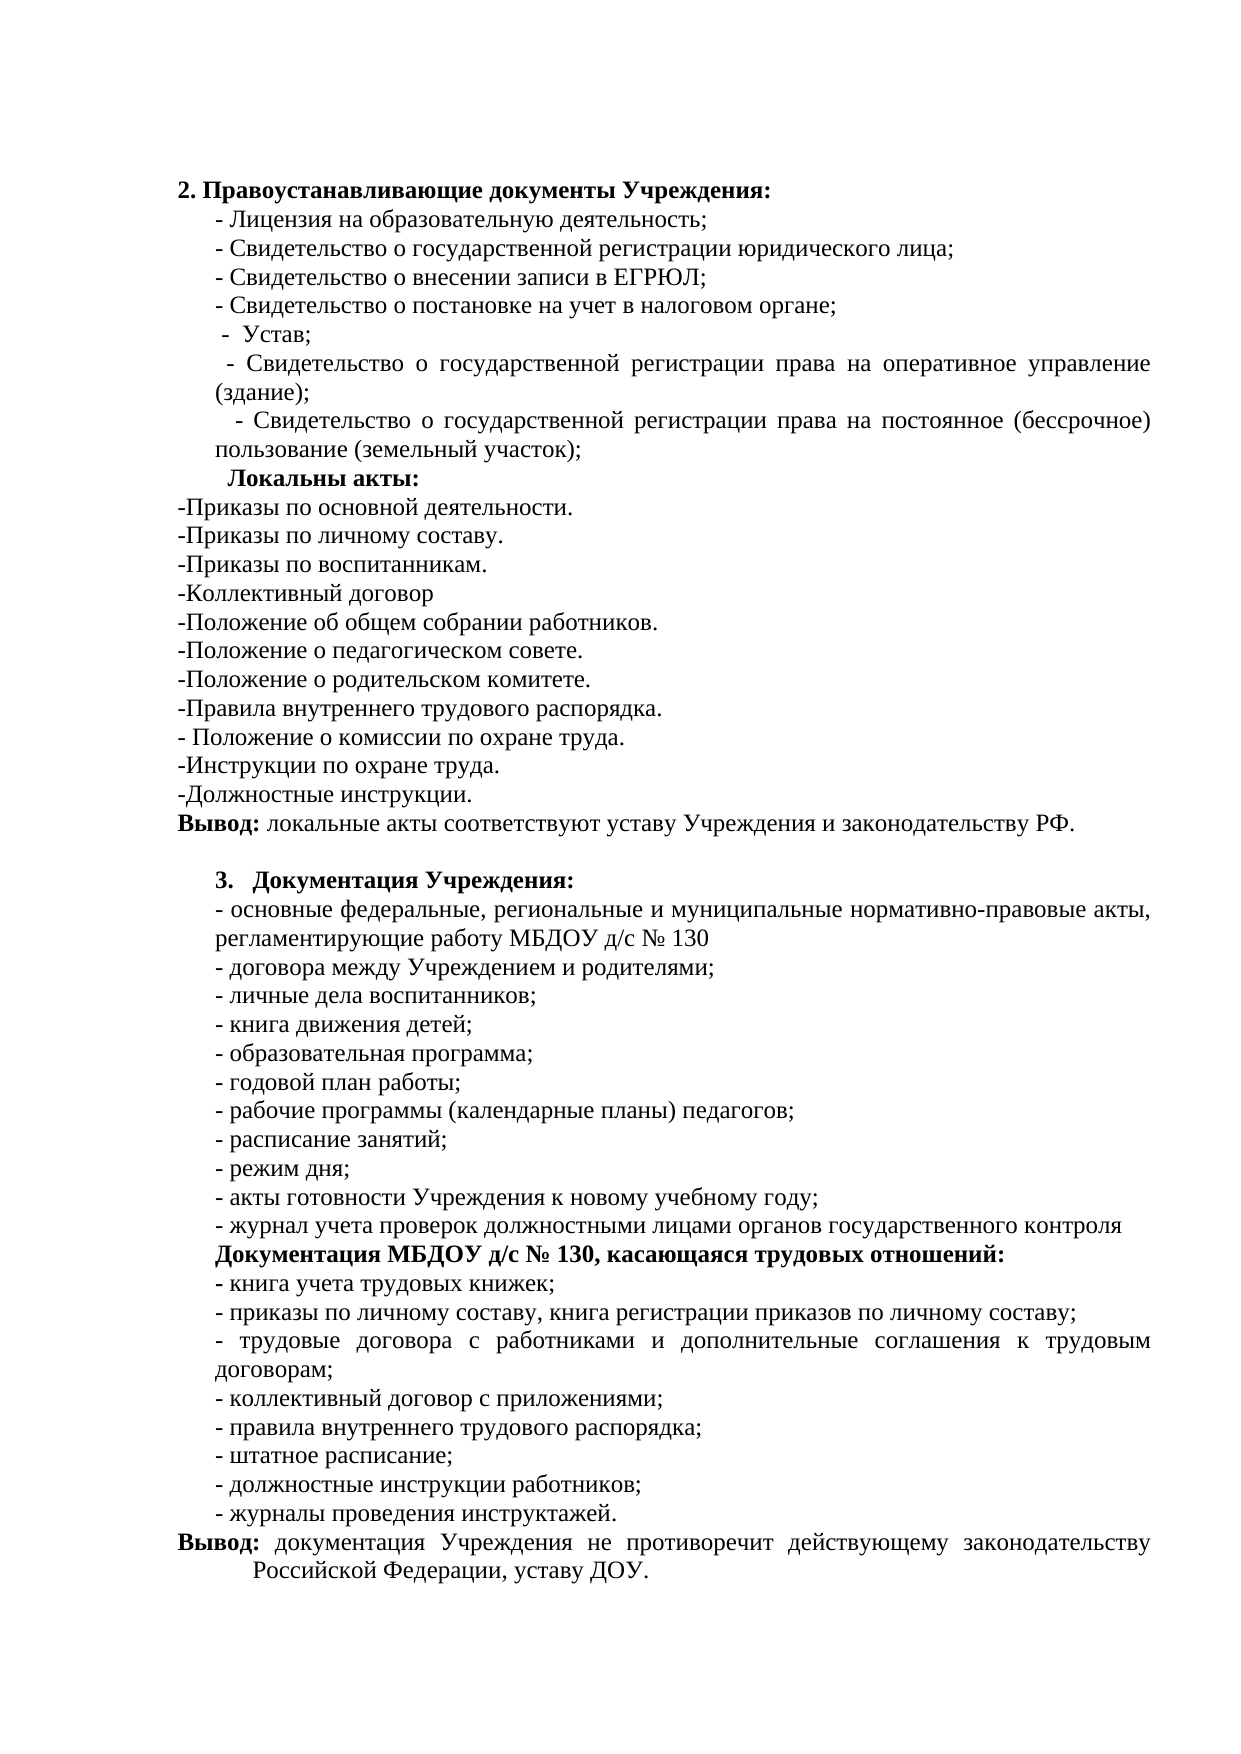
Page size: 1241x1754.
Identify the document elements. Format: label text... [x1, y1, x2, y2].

list Документация Учреждения: [215, 866, 1152, 894]
text -Положение об общем собрании работников. [177, 607, 1152, 636]
text Документация МБДОУ д/с № 130, касающаяся трудовых отношений: [215, 1239, 1152, 1268]
text - Свидетельство о государственной регистрации юридического лица; [215, 233, 1152, 262]
text - правила внутреннего трудового распорядка; [215, 1412, 1152, 1441]
text -Коллективный договор [177, 578, 1152, 607]
text - личные дела воспитанников; [215, 981, 1152, 1009]
text - должностные инструкции работников; [215, 1469, 1152, 1498]
text - Свидетельство о постановке на учет в налоговом органе; [215, 291, 1152, 319]
text - расписание занятий; [215, 1124, 1152, 1153]
text - образовательная программа; [215, 1038, 1152, 1067]
text 2. Правоустанавливающие документы Учреждения: [177, 176, 1152, 204]
text - Свидетельство о государственной регистрации права на постоянное (бессрочное) пользование (земельный участок); [215, 406, 1152, 463]
text - режим дня; [215, 1153, 1152, 1182]
text - трудовые договора с работниками и дополнительные соглашения к трудовым договорам; [215, 1326, 1152, 1383]
text -Правила внутреннего трудового распорядка. [177, 693, 1152, 722]
text - годовой план работы; [215, 1067, 1152, 1096]
text - рабочие программы (календарные планы) педагогов; [215, 1096, 1152, 1124]
text -Должностные инструкции. [177, 779, 1152, 808]
text -Приказы по воспитанникам. [177, 549, 1152, 578]
text -Приказы по личному составу. [177, 521, 1152, 549]
text - журнал учета проверок должностными лицами органов государственного контроля [215, 1211, 1152, 1239]
text - Положение о комиссии по охране труда. [177, 722, 1152, 751]
text - Устав; [215, 319, 1152, 348]
text - книга движения детей; [215, 1009, 1152, 1038]
text -Положение о педагогическом совете. [177, 636, 1152, 664]
text - книга учета трудовых книжек; [215, 1268, 1152, 1297]
text - акты готовности Учреждения к новому учебному году; [215, 1182, 1152, 1211]
text - коллективный договор с приложениями; [215, 1383, 1152, 1412]
text - журналы проведения инструктажей. [215, 1498, 1152, 1527]
subtitle Вывод: документация Учреждения не противоречит действующему законодательству Российской Федерации, уставу ДОУ. [177, 1527, 1152, 1584]
subtitle Вывод: локальные акты соответствуют уставу Учреждения и законодательству РФ. [177, 808, 1152, 837]
text - Свидетельство о внесении записи в ЕГРЮЛ; [215, 262, 1152, 291]
text -Приказы по основной деятельности. [177, 492, 1152, 521]
text - договора между Учреждением и родителями; [215, 952, 1152, 981]
text - Свидетельство о государственной регистрации права на оперативное управление (здание); [215, 348, 1152, 406]
text - Лицензия на образовательную деятельность; [215, 204, 1152, 233]
text Локальны акты: [215, 463, 1152, 492]
subtitle -Инструкции по охране труда. [177, 751, 1152, 779]
text - основные федеральные, региональные и муниципальные нормативно-правовые акты, регламентирующие работу МБДОУ д/с № 130 [215, 894, 1152, 952]
text - штатное расписание; [215, 1441, 1152, 1469]
text - приказы по личному составу, книга регистрации приказов по личному составу; [215, 1297, 1152, 1326]
text -Положение о родительском комитете. [177, 664, 1152, 693]
